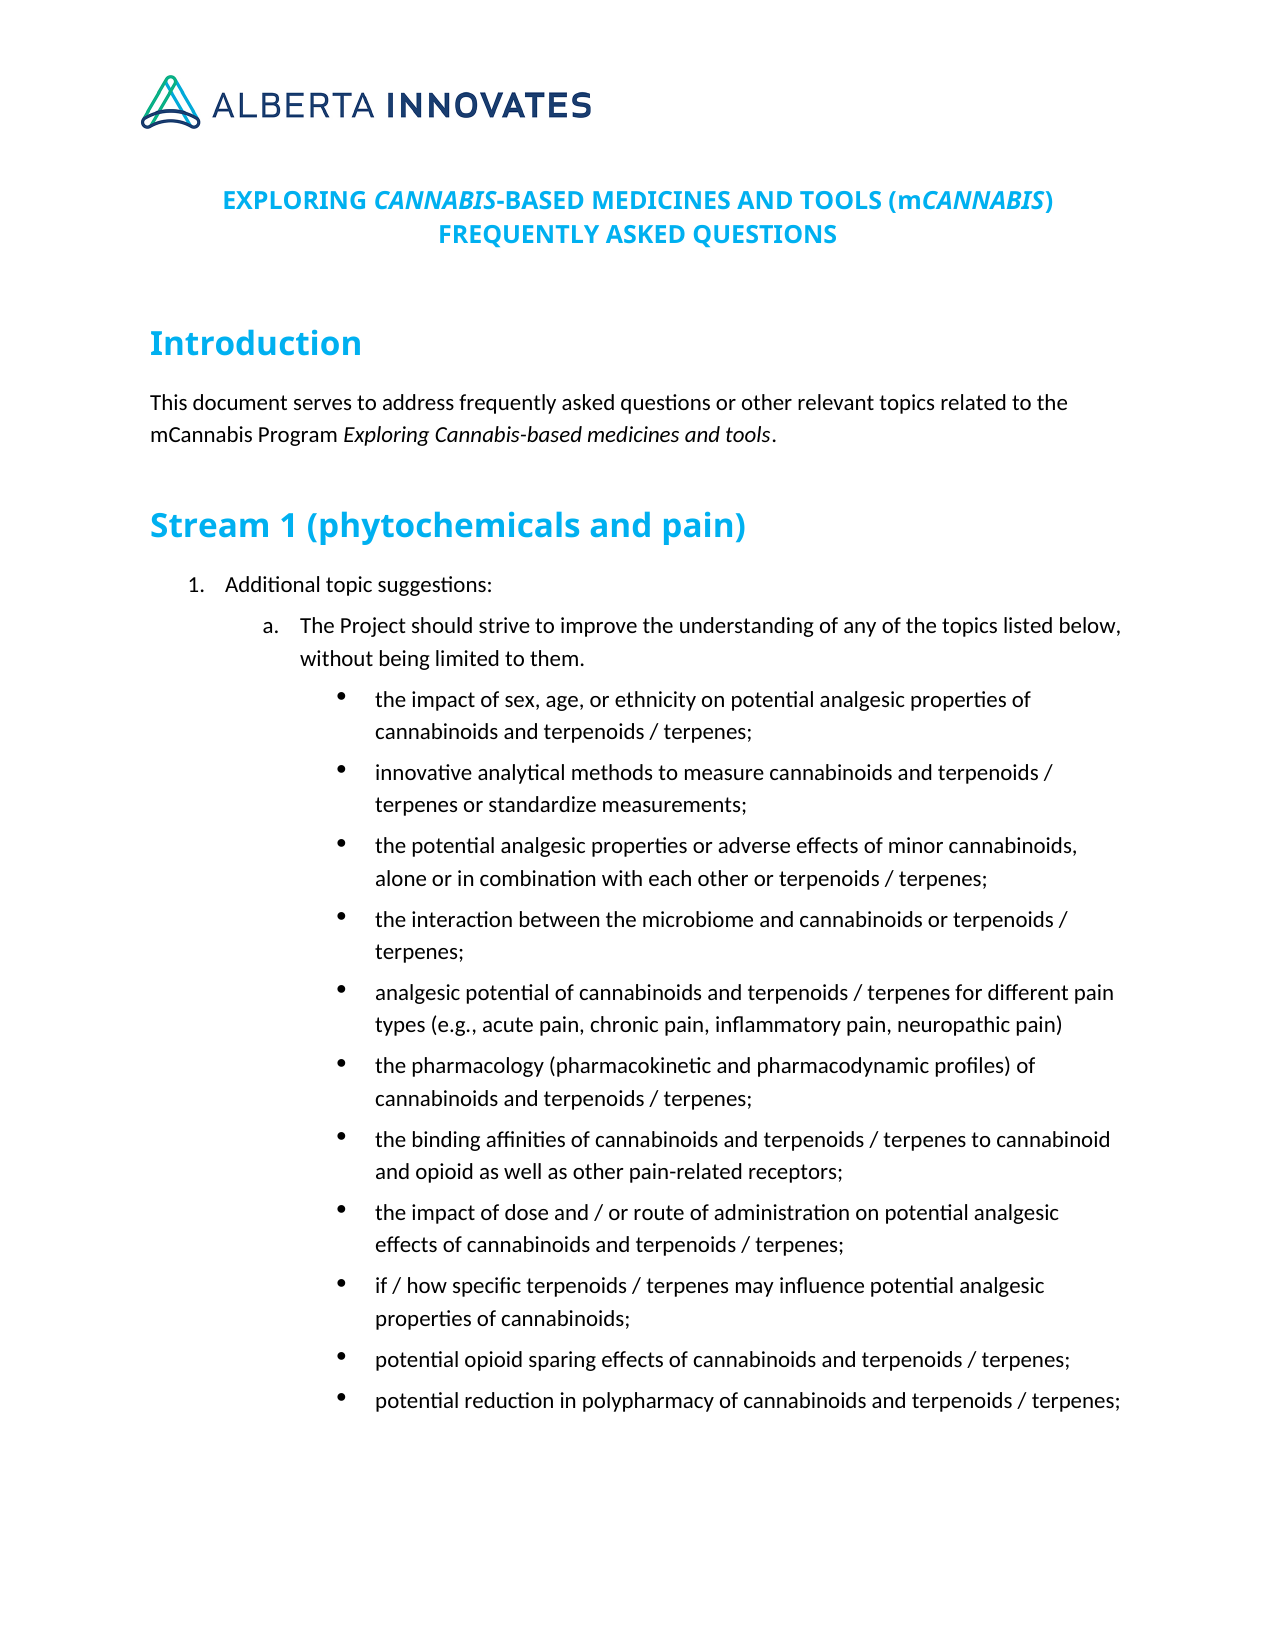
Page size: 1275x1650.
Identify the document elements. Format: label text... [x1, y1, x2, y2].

list analgesic potential of cannabinoids and terpenoids / terpenes for different pain types (e.g., acute pain, chronic pain, inflammatory pain, neuropathic pain) [337, 978, 1125, 1038]
list The Project should strive to improve the understanding of any of the topics listed below, without being limited to them. [262, 612, 1125, 672]
list Additional topic suggestions: [187, 570, 1125, 598]
list the binding affinities of cannabinoids and terpenoids / terpenes to cannabinoid and opioid as well as other pain-related receptors; [337, 1125, 1125, 1185]
picture [140, 75, 591, 130]
list the impact of sex, age, or ethnicity on potential analgesic properties of cannabinoids and terpenoids / terpenes; [337, 685, 1125, 745]
list potential opioid sparing effects of cannabinoids and terpenoids / terpenes; [337, 1345, 1125, 1373]
text Introduction [150, 320, 1125, 365]
list if / how specific terpenoids / terpenes may influence potential analgesic properties of cannabinoids; [337, 1272, 1125, 1332]
list the pharmacology (pharmacokinetic and pharmacodynamic profiles) of cannabinoids and terpenoids / terpenes; [337, 1052, 1125, 1112]
list the potential analgesic properties or adverse effects of minor cannabinoids, alone or in combination with each other or terpenoids / terpenes; [337, 832, 1125, 892]
list potential reduction in polypharmacy of cannabinoids and terpenoids / terpenes; [337, 1386, 1125, 1414]
list innovative analytical methods to measure cannabinoids and terpenoids / terpenes or standardize measurements; [337, 758, 1125, 818]
list the interaction between the microbiome and cannabinoids or terpenoids / terpenes; [337, 905, 1125, 965]
text Stream 1 (phytochemicals and pain) [150, 502, 1125, 548]
list the impact of dose and / or route of administration on potential analgesic effects of cannabinoids and terpenoids / terpenes; [337, 1198, 1125, 1258]
text This document serves to address frequently asked questions or other relevant topics related to the mCannabis Program Exploring Cannabis-based medicines and tools. [150, 388, 1125, 448]
